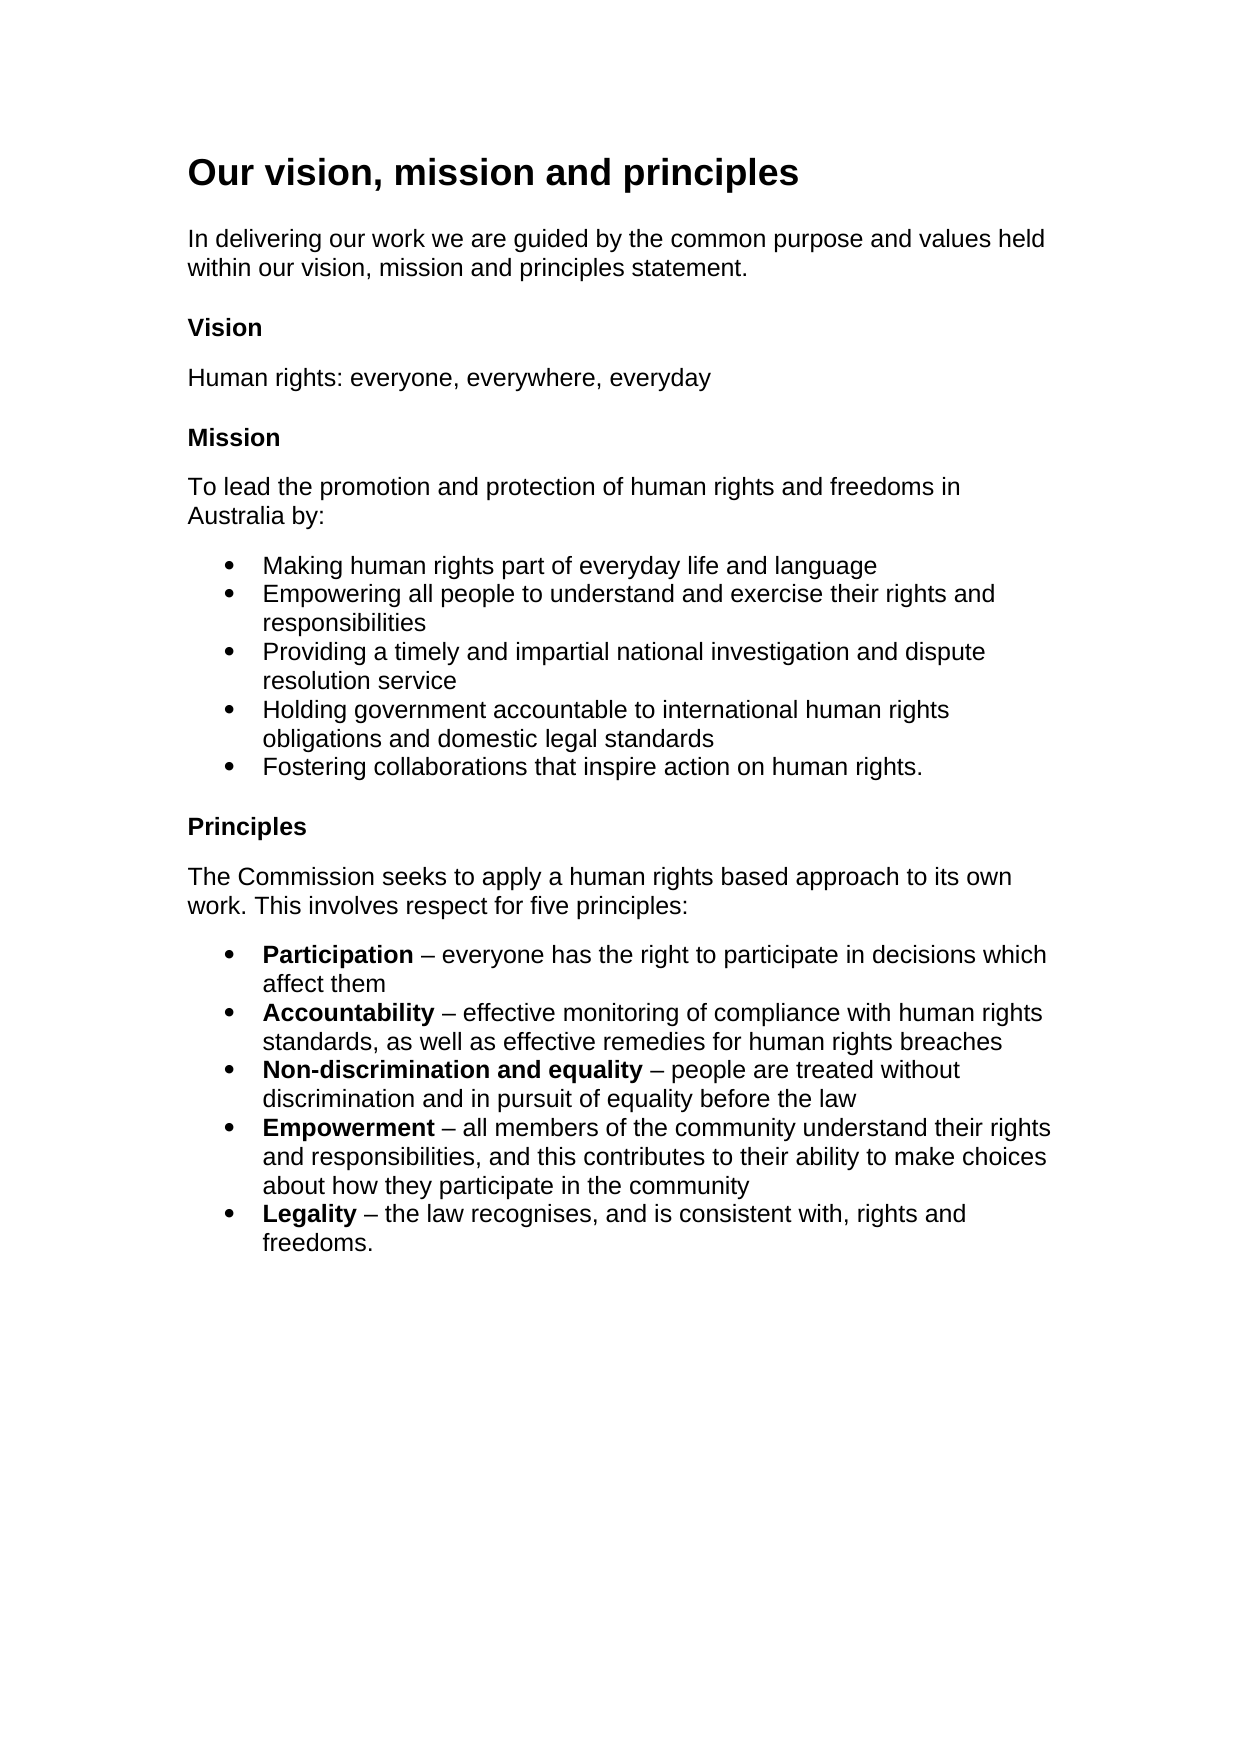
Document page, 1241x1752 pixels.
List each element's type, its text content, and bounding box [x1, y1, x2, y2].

text To lead the promotion and protection of human rights and freedoms in Australia by: [187, 472, 1053, 530]
list Fostering collaborations that inspire action on human rights. [225, 752, 1053, 781]
list Non-discrimination and equality – people are treated without discrimination and in pursuit of equality before the law [225, 1056, 1053, 1113]
subtitle Vision [187, 313, 1053, 342]
text Human rights: everyone, everywhere, everyday [187, 363, 1053, 391]
list Making human rights part of everyday life and language [225, 551, 1053, 579]
text In delivering our work we are guided by the common purpose and values held within our vision, mission and principles statement. [187, 224, 1053, 282]
list Providing a timely and impartial national investigation and dispute resolution service [225, 637, 1053, 695]
subtitle Principles [187, 812, 1053, 841]
list Empowering all people to understand and exercise their rights and responsibilities [225, 579, 1053, 637]
list Legality – the law recognises, and is consistent with, rights and freedoms. [225, 1199, 1053, 1257]
subtitle Our vision, mission and principles [187, 150, 1053, 193]
text The Commission seeks to apply a human rights based approach to its own work. This involves respect for five principles: [187, 862, 1053, 919]
list Holding government accountable to international human rights obligations and domestic legal standards [225, 695, 1053, 752]
list Accountability – effective monitoring of compliance with human rights standards, as well as effective remedies for human rights breaches [225, 998, 1053, 1056]
list Empowerment – all members of the community understand their rights and responsibilities, and this contributes to their ability to make choices about how they participate in the community [225, 1113, 1053, 1199]
subtitle Mission [187, 423, 1053, 451]
list Participation – everyone has the right to participate in decisions which affect them [225, 940, 1053, 998]
